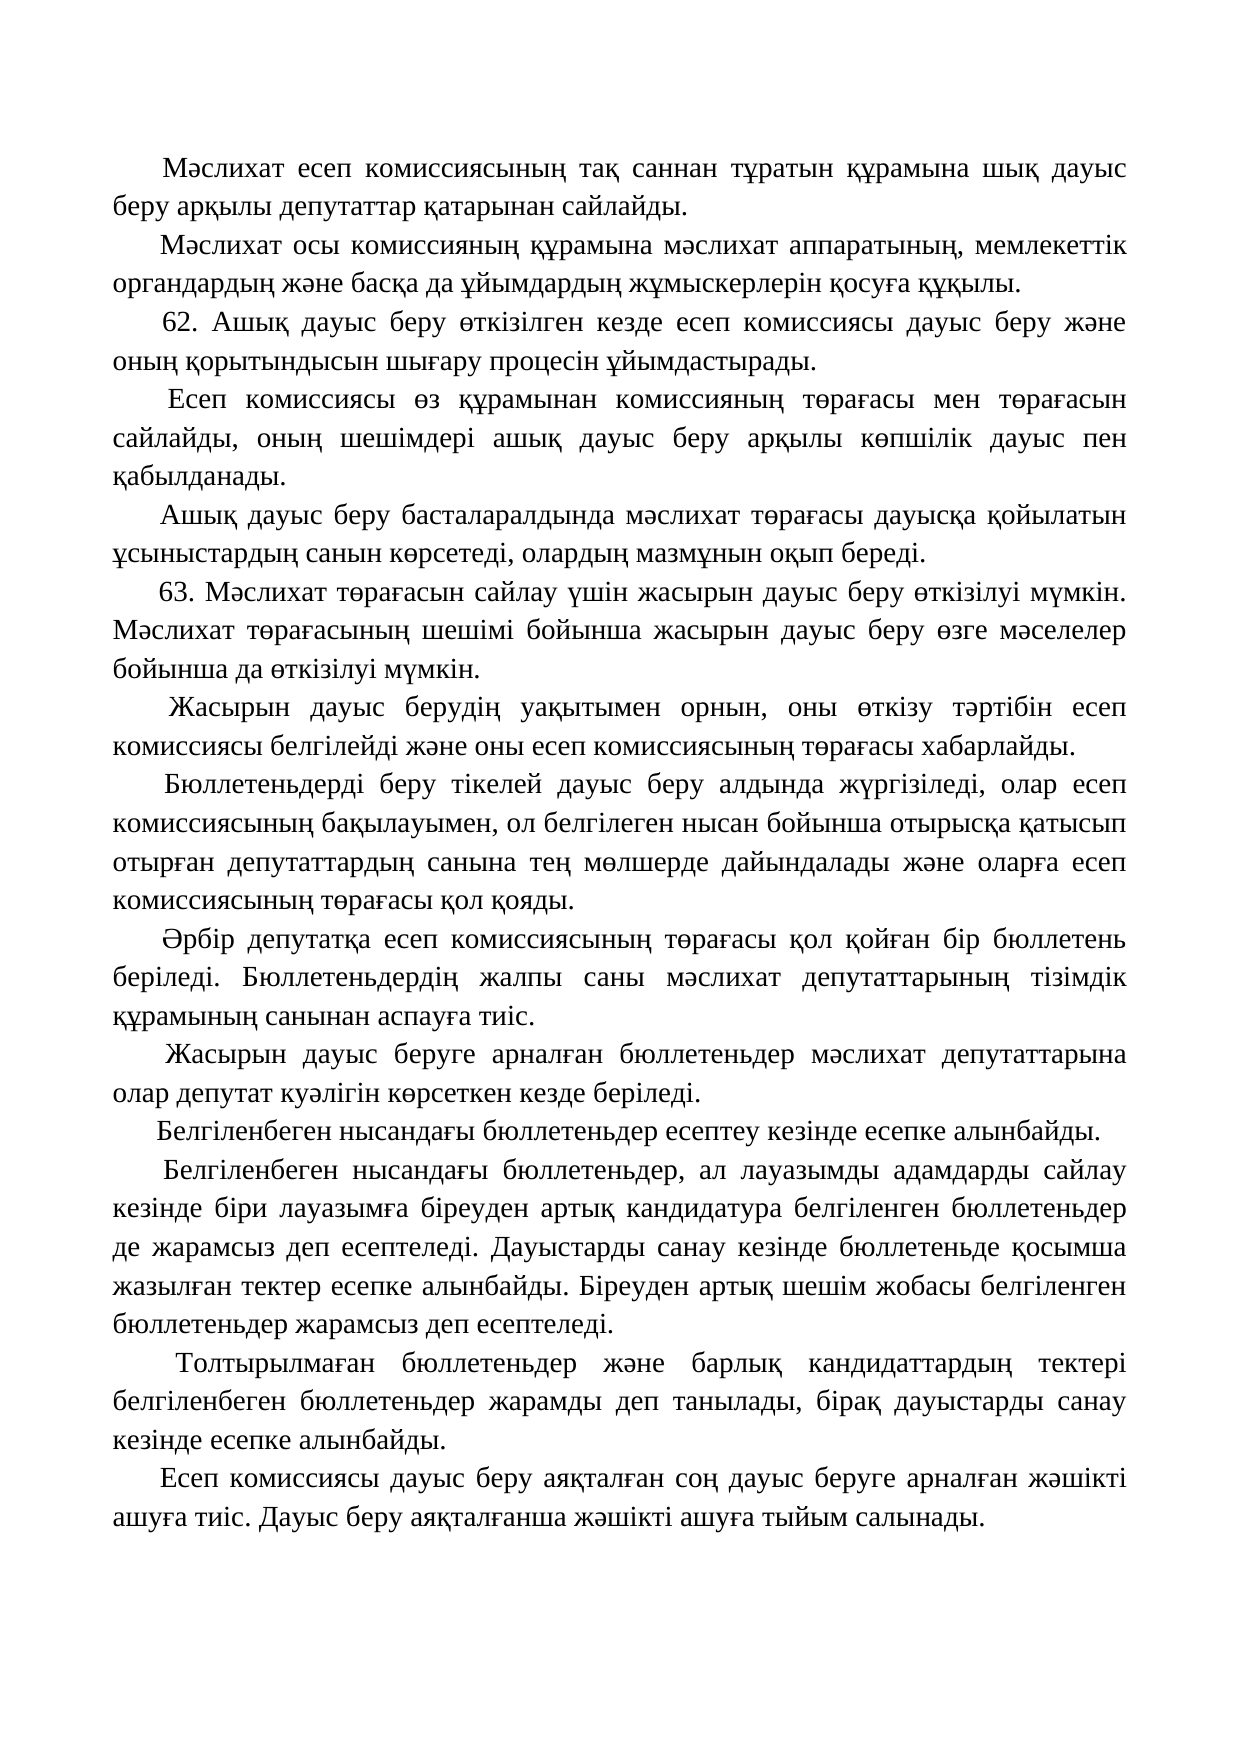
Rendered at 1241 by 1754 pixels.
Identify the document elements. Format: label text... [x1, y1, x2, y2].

text Толтырылмаған бюллетеньдер және барлық кандидаттардың тектері белгіленбеген бюллетеньдер жарамды деп танылады, бірақ дауыстарды санау кезінде есепке алынбайды. [112, 1345, 1128, 1455]
text Мәслихат есеп комиссиясының тақ саннан тұратын құрамына шық дауыс беру арқылы депутаттар қатарынан сайлайды. [112, 150, 1128, 222]
text Жасырын дауыс беруге арналған бюллетеньдер мәслихат депутаттарына олар депутат куәлігін көрсеткен кезде беріледі. [112, 1036, 1128, 1108]
text Белгіленбеген нысандағы бюллетеньдер есептеу кезінде есепке алынбайды. [112, 1113, 1128, 1147]
text 63. Мәслихат төрағасын сайлау үшін жасырын дауыс беру өткізілуі мүмкін. Мәслихат төрағасының шешімі бойынша жасырын дауыс беру өзге мәселелер бойынша да өткізілуі мүмкін. [112, 574, 1128, 684]
text 62. Ашық дауыс беру өткізілген кезде есеп комиссиясы дауыс беру және оның қорытындысын шығару процесін ұйымдастырады. [112, 304, 1128, 376]
text Есеп комиссиясы дауыс беру аяқталған соң дауыс беруге арналған жәшікті ашуға тиіс. Дауыс беру аяқталғанша жәшікті ашуға тыйым салынады. [112, 1460, 1128, 1532]
text Есеп комиссиясы өз құрамынан комиссияның төрағасы мен төрағасын сайлайды, оның шешімдері ашық дауыс беру арқылы көпшілік дауыс пен қабылданады. [112, 381, 1128, 492]
text Әрбір депутатқа есеп комиссиясының төрағасы қол қойған бір бюллетень беріледі. Бюллетеньдердің жалпы саны мәслихат депутаттарының тізімдік құрамының санынан аспауға тиіс. [112, 921, 1128, 1031]
text Жасырын дауыс берудің уақытымен орнын, оны өткізу тәртібін есеп комиссиясы белгілейді және оны есеп комиссиясының төрағасы хабарлайды. [112, 689, 1128, 762]
text Бюллетеньдерді беру тікелей дауыс беру алдында жүргізіледі, олар есеп комиссиясының бақылауымен, ол белгілеген нысан бойынша отырысқа қатысып отырған депутаттардың санына тең мөлшерде дайындалады және оларға есеп комиссиясының төрағасы қол қояды. [112, 767, 1128, 916]
text Мәслихат осы комиссияның құрамына мәслихат аппаратының, мемлекеттік органдардың және басқа да ұйымдардың жұмыскерлерін қосуға құқылы. [112, 227, 1128, 299]
text Белгіленбеген нысандағы бюллетеньдер, ал лауазымды адамдарды сайлау кезінде біри лауазымға біреуден артық кандидатура белгіленген бюллетеньдер де жарамсыз деп есептеледі. Дауыстарды санау кезінде бюллетеньде қосымша жазылған тектер есепке алынбайды. Біреуден артық шешім жобасы белгіленген бюллетеньдер жарамсыз деп есептеледі. [112, 1152, 1128, 1340]
text Ашық дауыс беру басталаралдында мәслихат төрағасы дауысқа қойылатын ұсыныстардың санын көрсетеді, олардың мазмұнын оқып береді. [112, 497, 1128, 569]
